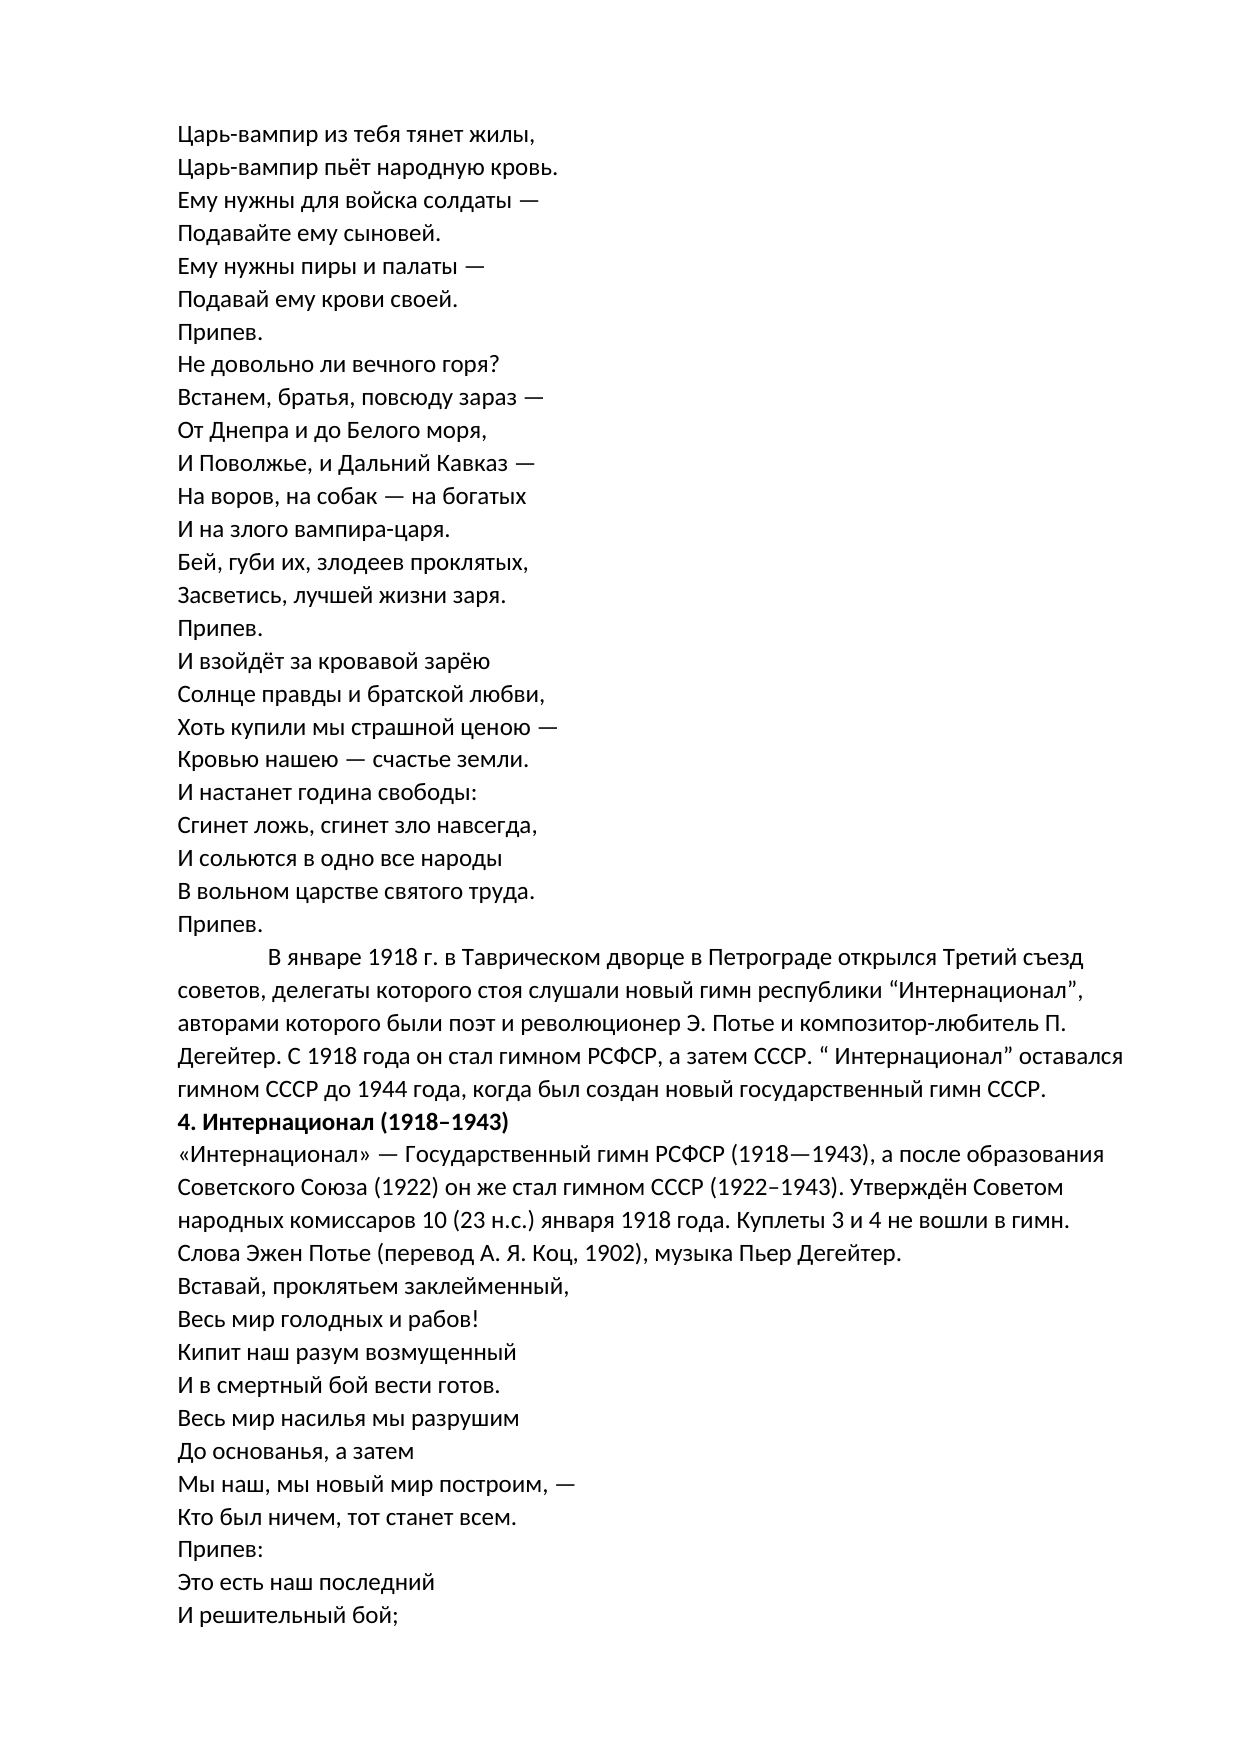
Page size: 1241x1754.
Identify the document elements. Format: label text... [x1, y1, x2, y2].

text Засветись, лучшей жизни заря. [177, 579, 1152, 609]
text Царь-вампир пьёт народную кровь. [177, 151, 1152, 182]
text Подавайте ему сыновей. [177, 217, 1152, 247]
text Мы наш, мы новый мир построим, — [177, 1468, 1152, 1498]
text Это есть наш последний [177, 1566, 1152, 1597]
text И настанет година свободы: [177, 776, 1152, 807]
text Солнце правды и братской любви, [177, 678, 1152, 708]
text И взойдёт за кровавой зарёю [177, 645, 1152, 675]
text «Интернационал» — Государственный гимн РСФСР (1918—1943), а после образования Советского Союза (1922) он же стал гимном СССР (1922–1943). Утверждён Советом народных комиссаров 10 (23 н.с.) января 1918 года. Куплеты 3 и 4 не вошли в гимн. [177, 1138, 1152, 1235]
text И сольются в одно все народы [177, 842, 1152, 873]
text И в смертный бой вести готов. [177, 1369, 1152, 1399]
text Кровью нашею — счастье земли. [177, 743, 1152, 774]
text Слова Эжен Потье (перевод А. Я. Коц, 1902), музыка Пьер Дегейтер. [177, 1237, 1152, 1268]
text Кто был ничем, тот станет всем. [177, 1501, 1152, 1531]
text Хоть купили мы страшной ценою — [177, 711, 1152, 741]
text В вольном царстве святого труда. [177, 875, 1152, 906]
text Встанем, братья, повсюду зараз — [177, 381, 1152, 412]
text Припев: [177, 1533, 1152, 1564]
text Ему нужны пиры и палаты — [177, 250, 1152, 280]
text 4. Интернационал (1918–1943) [177, 1106, 1152, 1136]
text В январе 1918 г. в Таврическом дворце в Петрограде открылся Третий съезд советов, делегаты которого стоя слушали новый гимн республики “Интернационал”, авторами которого были поэт и революционер Э. Потье и композитор-любитель П. Дегейтер. С 1918 года он стал гимном РСФСР, а затем СССР. “ Интернационал” оставался гимном СССР до 1944 года, когда был создан новый государственный гимн СССР. [177, 941, 1152, 1103]
text До основанья, а затем [177, 1435, 1152, 1465]
text Ему нужны для войска солдаты — [177, 184, 1152, 214]
text Весь мир насилья мы разрушим [177, 1402, 1152, 1432]
text И Поволжье, и Дальний Кавказ — [177, 447, 1152, 478]
text Весь мир голодных и рабов! [177, 1303, 1152, 1334]
text Вставай, проклятьем заклейменный, [177, 1270, 1152, 1301]
text Кипит наш разум возмущенный [177, 1336, 1152, 1367]
text На воров, на собак — на богатых [177, 480, 1152, 511]
text От Днепра и до Белого моря, [177, 414, 1152, 445]
text Бей, губи их, злодеев проклятых, [177, 546, 1152, 577]
text И решительный бой; [177, 1599, 1152, 1630]
text Царь-вампир из тебя тянет жилы, [177, 118, 1152, 149]
text Сгинет ложь, сгинет зло навсегда, [177, 809, 1152, 840]
text Припев. [177, 316, 1152, 346]
text Припев. [177, 612, 1152, 642]
text Припев. [177, 908, 1152, 939]
text Не довольно ли вечного горя? [177, 348, 1152, 379]
text И на злого вампира-царя. [177, 513, 1152, 544]
text Подавай ему крови своей. [177, 283, 1152, 313]
